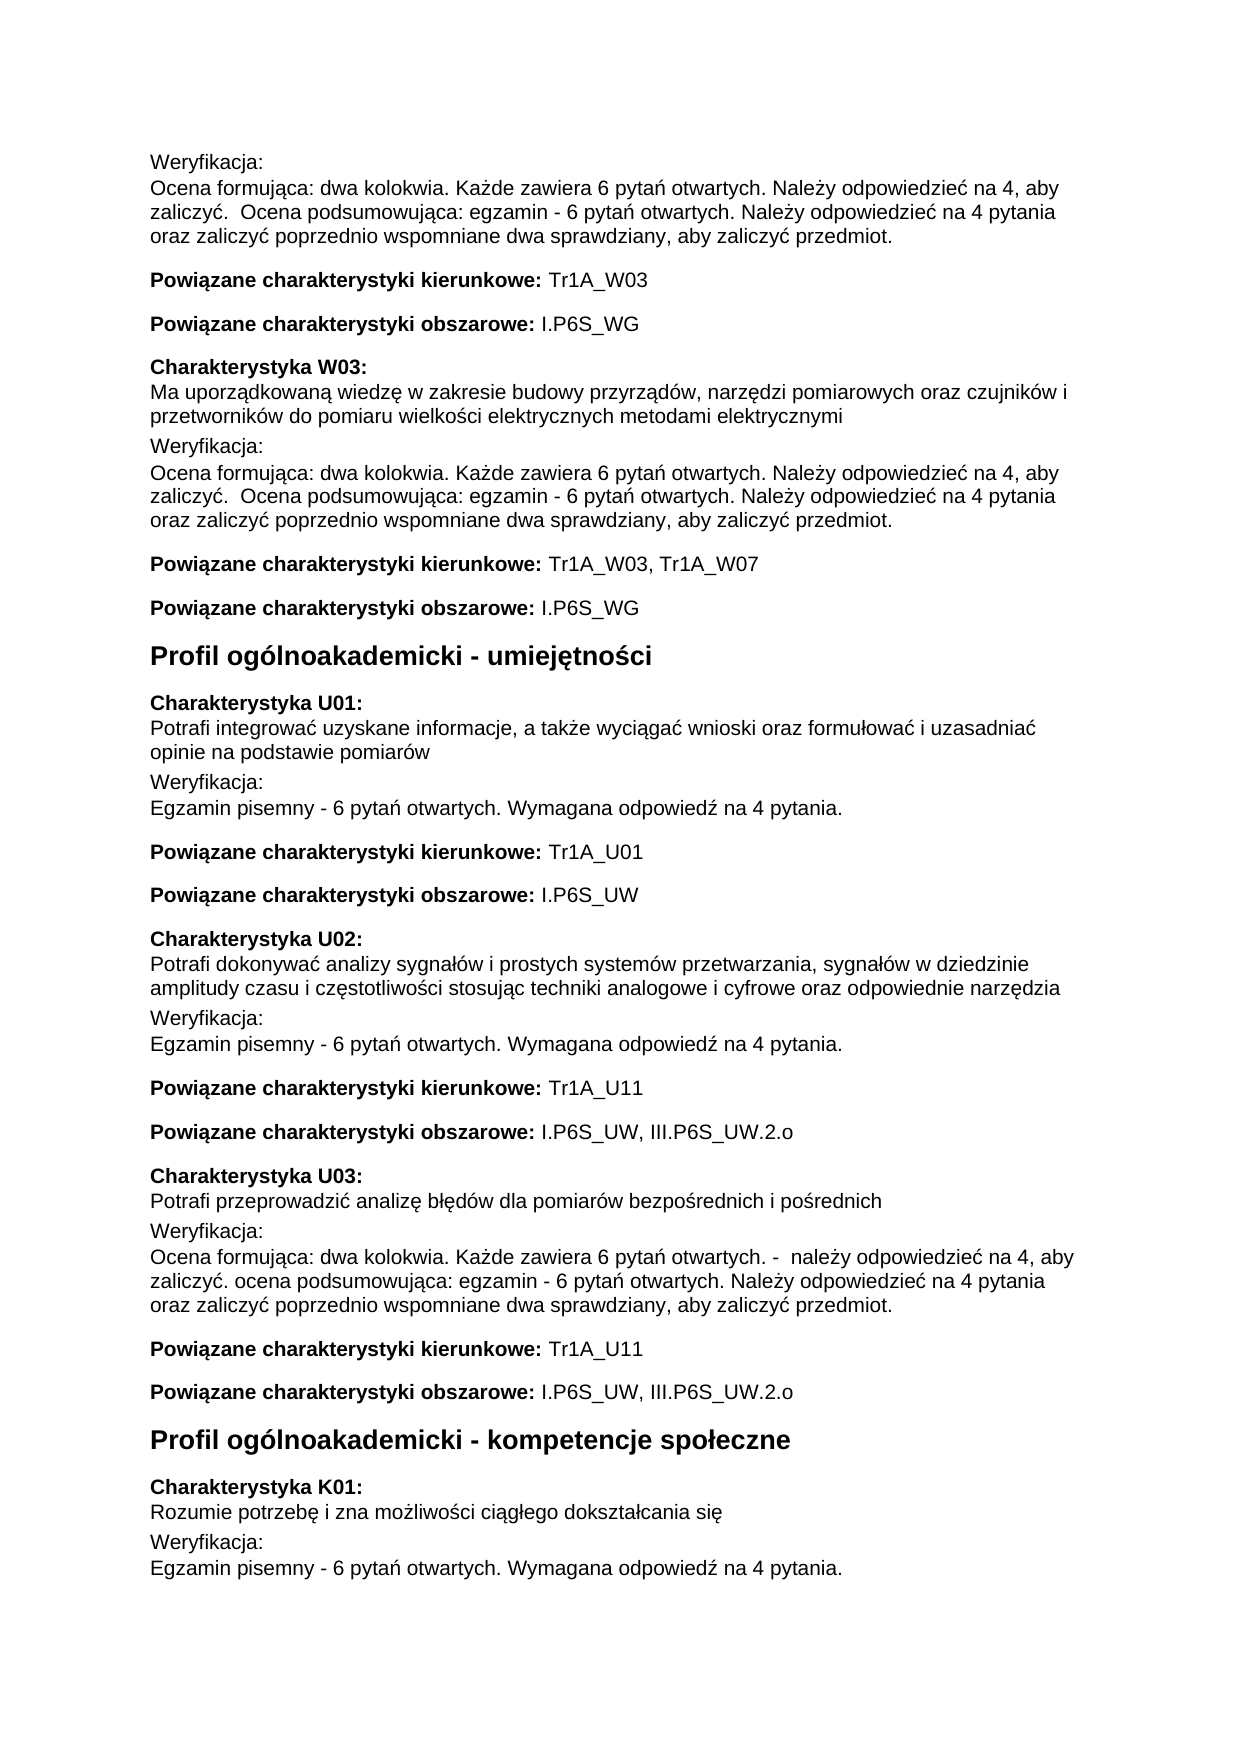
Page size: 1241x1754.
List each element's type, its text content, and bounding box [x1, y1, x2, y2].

text Egzamin pisemny - 6 pytań otwartych. Wymagana odpowiedź na 4 pytania. [150, 1032, 1090, 1056]
text Ma uporządkowaną wiedzę w zakresie budowy przyrządów, narzędzi pomiarowych oraz czujników i przetworników do pomiaru wielkości elektrycznych metodami elektrycznymi [150, 380, 1090, 428]
text Weryfikacja: [150, 1006, 1090, 1030]
text Powiązane charakterystyki obszarowe: I.P6S_UW, III.P6S_UW.2.o [150, 1120, 1090, 1144]
subtitle Profil ogólnoakademicki - umiejętności [150, 639, 1090, 671]
text Powiązane charakterystyki kierunkowe: Tr1A_U11 [150, 1076, 1090, 1100]
text Egzamin pisemny - 6 pytań otwartych. Wymagana odpowiedź na 4 pytania. [150, 796, 1090, 820]
text Powiązane charakterystyki kierunkowe: Tr1A_U11 [150, 1336, 1090, 1360]
text Rozumie potrzebę i zna możliwości ciągłego dokształcania się [150, 1500, 1090, 1524]
text Potrafi integrować uzyskane informacje, a także wyciągać wnioski oraz formułować i uzasadniać opinie na podstawie pomiarów [150, 716, 1090, 763]
text Potrafi dokonywać analizy sygnałów i prostych systemów przetwarzania, sygnałów w dziedzinie amplitudy czasu i częstotliwości stosując techniki analogowe i cyfrowe oraz odpowiednie narzędzia [150, 952, 1090, 1000]
text Weryfikacja: [150, 1530, 1090, 1554]
text Charakterystyka K01: [150, 1475, 1090, 1499]
text Charakterystyka W03: [150, 355, 1090, 379]
text Charakterystyka U03: [150, 1163, 1090, 1187]
text Powiązane charakterystyki kierunkowe: Tr1A_U01 [150, 839, 1090, 863]
text Powiązane charakterystyki kierunkowe: Tr1A_W03, Tr1A_W07 [150, 552, 1090, 576]
text Weryfikacja: [150, 434, 1090, 458]
text Charakterystyka U02: [150, 927, 1090, 951]
text Egzamin pisemny - 6 pytań otwartych. Wymagana odpowiedź na 4 pytania. [150, 1556, 1090, 1580]
text Powiązane charakterystyki obszarowe: I.P6S_WG [150, 311, 1090, 335]
text Weryfikacja: [150, 770, 1090, 794]
text Charakterystyka U01: [150, 691, 1090, 714]
text Powiązane charakterystyki obszarowe: I.P6S_WG [150, 596, 1090, 620]
text Powiązane charakterystyki obszarowe: I.P6S_UW [150, 883, 1090, 907]
text Powiązane charakterystyki kierunkowe: Tr1A_W03 [150, 268, 1090, 292]
text Potrafi przeprowadzić analizę błędów dla pomiarów bezpośrednich i pośrednich [150, 1188, 1090, 1212]
text Weryfikacja: [150, 1219, 1090, 1243]
subtitle Profil ogólnoakademicki - kompetencje społeczne [150, 1424, 1090, 1455]
text Weryfikacja: [150, 150, 1090, 174]
text Powiązane charakterystyki obszarowe: I.P6S_UW, III.P6S_UW.2.o [150, 1380, 1090, 1404]
text Ocena formująca: dwa kolokwia. Każde zawiera 6 pytań otwartych. - należy odpowiedzieć na 4, aby zaliczyć. ocena podsumowująca: egzamin - 6 pytań otwartych. Należy odpowiedzieć na 4 pytania oraz zaliczyć poprzednio wspomniane dwa sprawdziany, aby zaliczyć przedmiot. [150, 1245, 1090, 1317]
